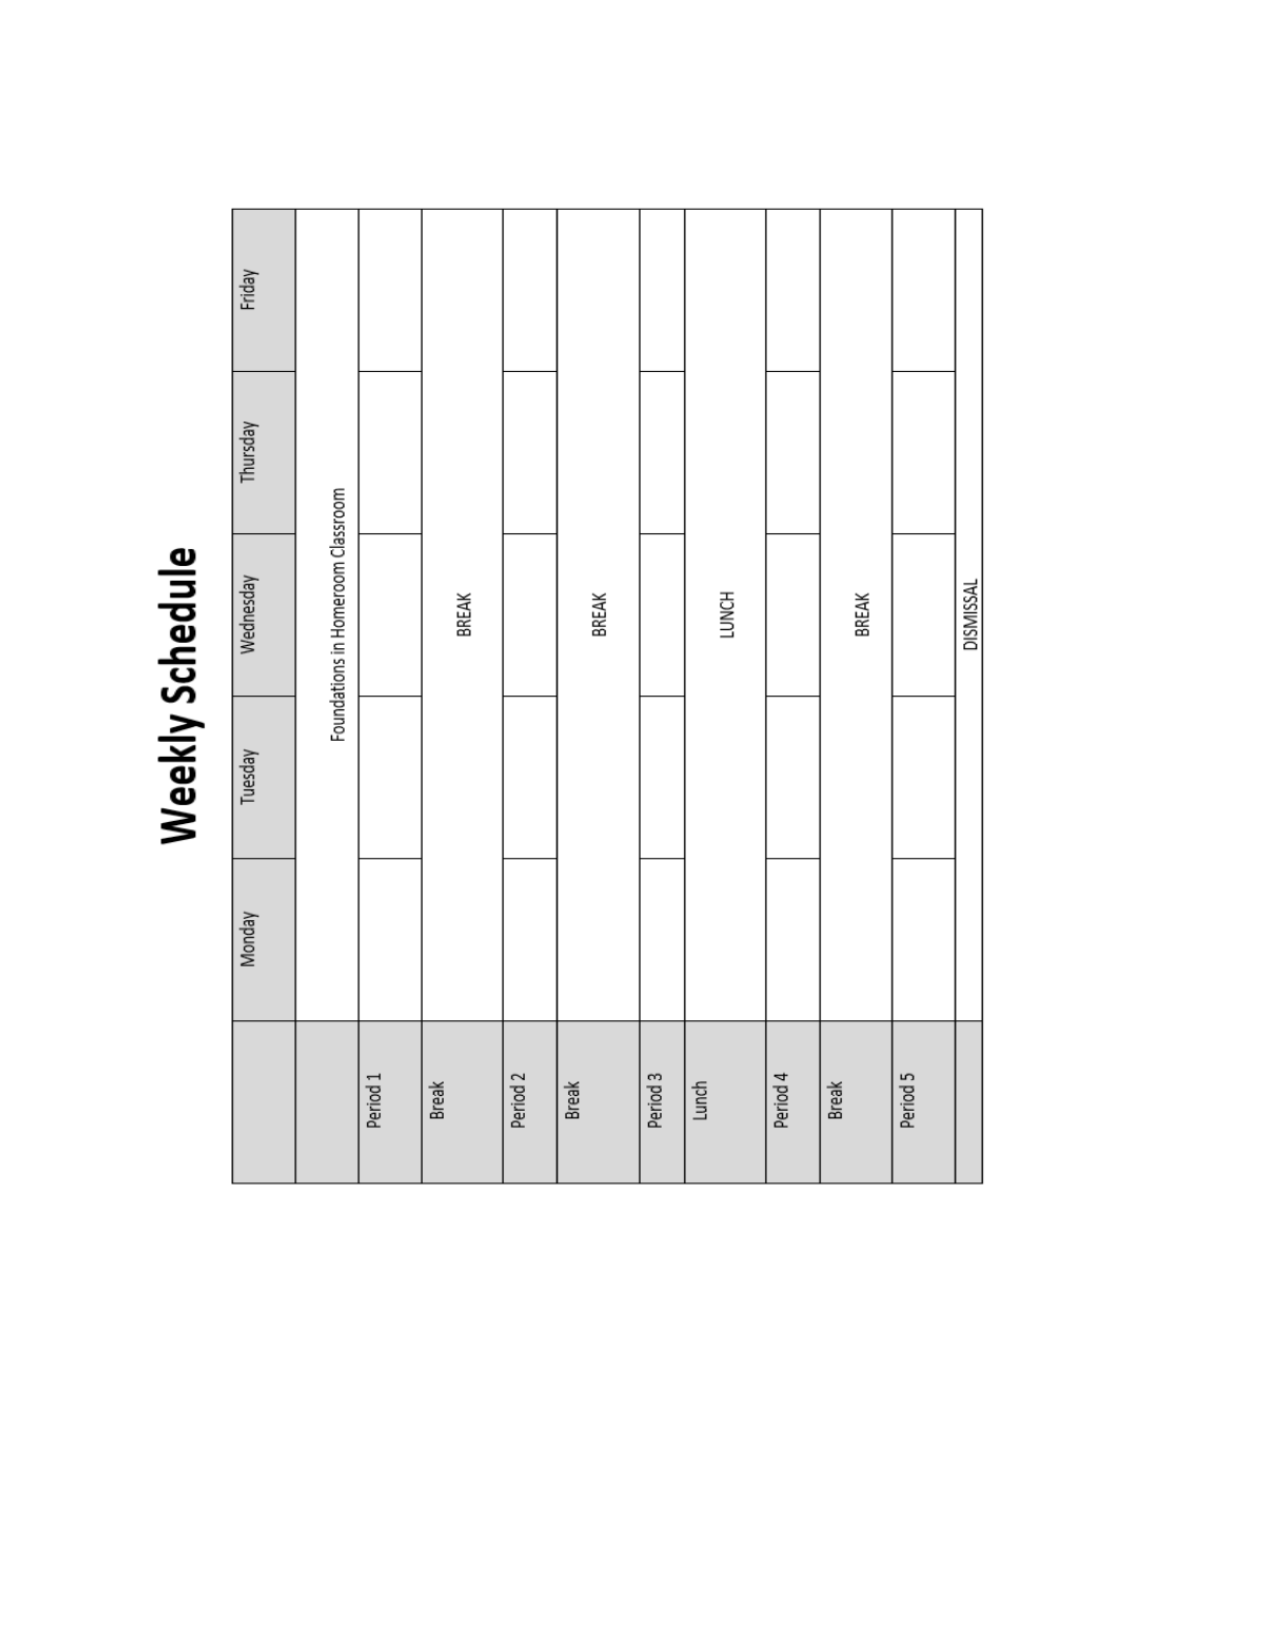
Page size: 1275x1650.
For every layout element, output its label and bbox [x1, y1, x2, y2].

picture [151, 157, 1179, 1233]
